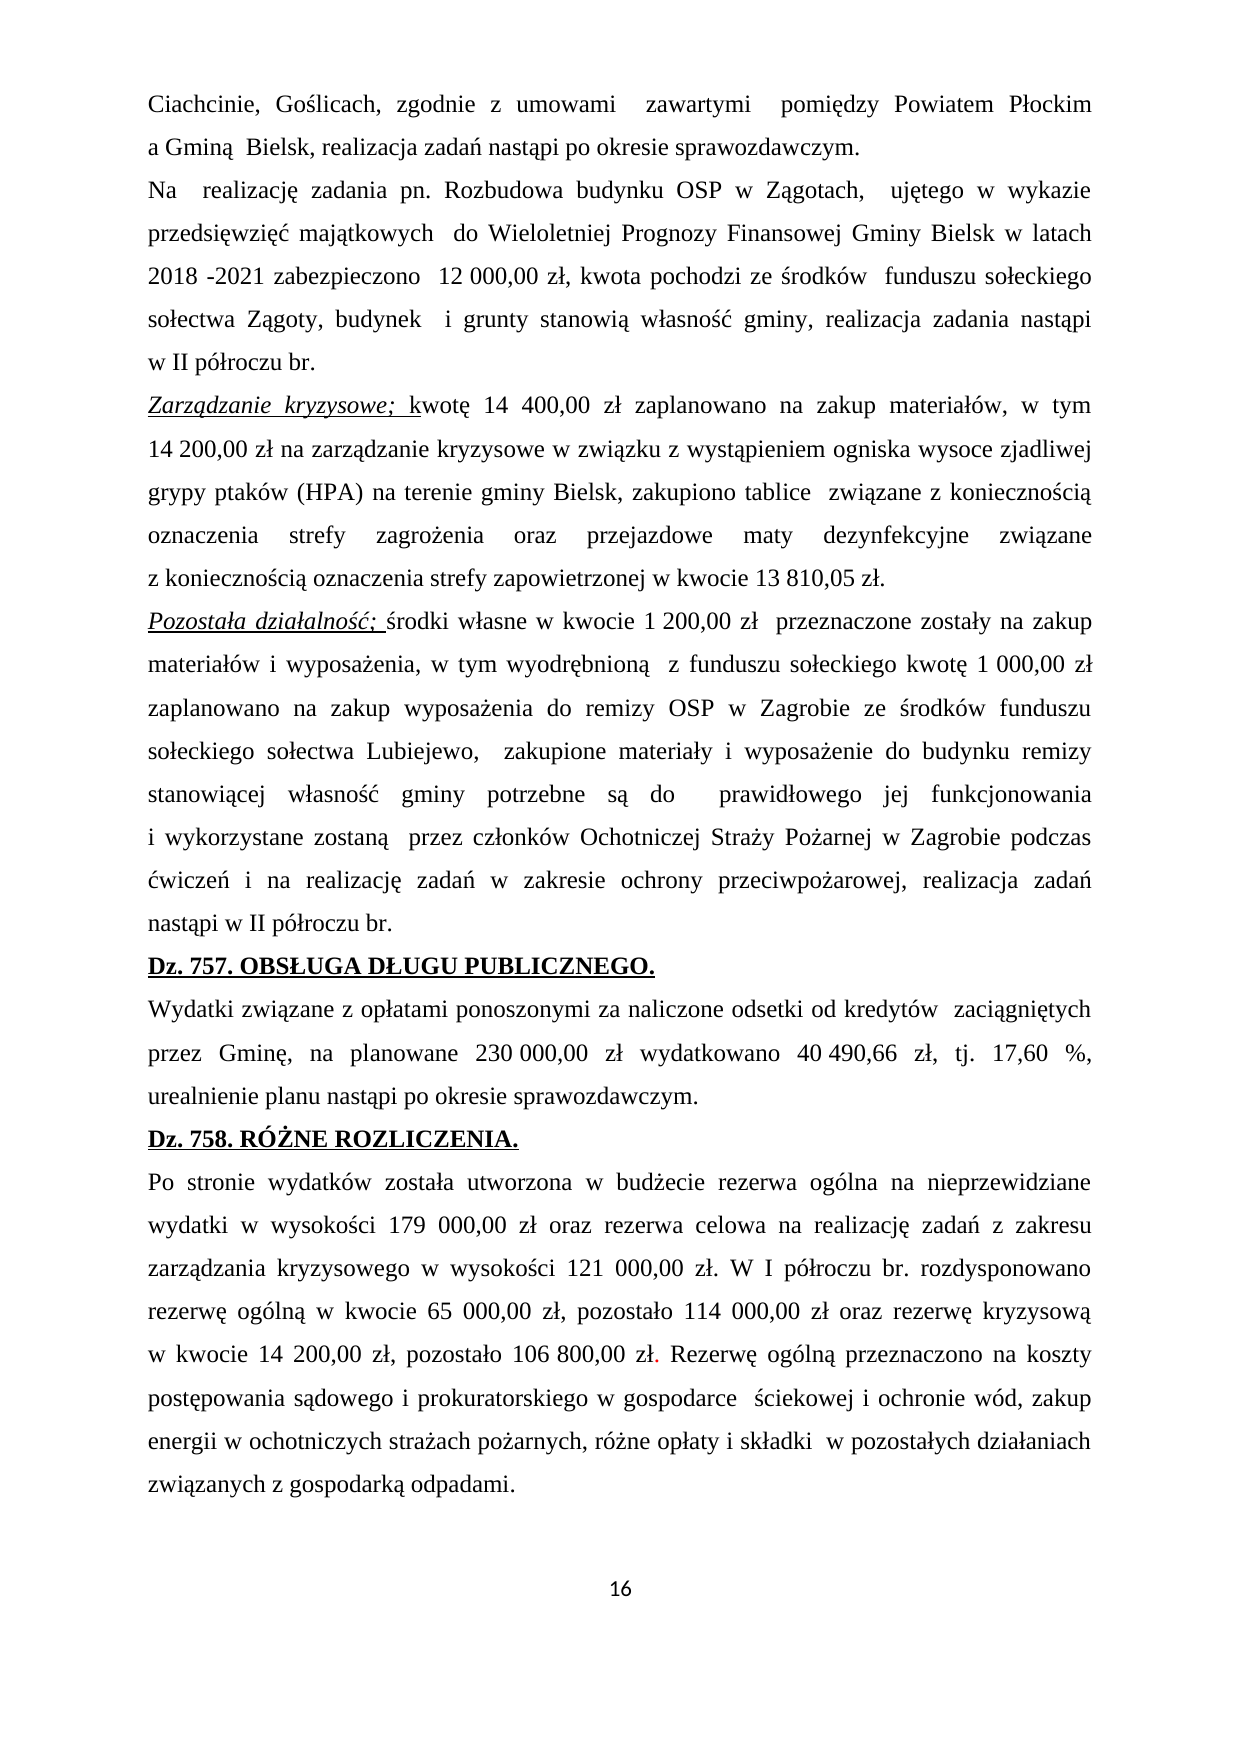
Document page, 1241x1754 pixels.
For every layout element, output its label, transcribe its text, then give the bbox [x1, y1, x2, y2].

text Pozostała działalność; środki własne w kwocie 1 200,00 zł przeznaczone zostały na zakup materiałów i wyposażenia, w tym wyodrębnioną z funduszu sołeckiego kwotę 1 000,00 zł zaplanowano na zakup wyposażenia do remizy OSP w Zagrobie ze środków funduszu sołeckiego sołectwa Lubiejewo, zakupione materiały i wyposażenie do budynku remizy stanowiącej własność gminy potrzebne są do prawidłowego jej funkcjonowania i wykorzystane zostaną przez członków Ochotniczej Straży Pożarnej w Zagrobie podczas ćwiczeń i na realizację zadań w zakresie ochrony przeciwpożarowej, realizacja zadań nastąpi w II półroczu br. [148, 606, 1092, 937]
text Dz. 758. RÓŻNE ROZLICZENIA. [148, 1124, 1092, 1153]
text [148, 89, 1092, 161]
text Po stronie wydatków została utworzona w budżecie rezerwa ogólna na nieprzewidziane wydatki w wysokości 179 000,00 zł oraz rezerwa celowa na realizację zadań z zakresu zarządzania kryzysowego w wysokości 121 000,00 zł. W I półroczu br. rozdysponowano rezerwę ogólną w kwocie 65 000,00 zł, pozostało 114 000,00 zł oraz rezerwę kryzysową w kwocie 14 200,00 zł, pozostało 106 800,00 zł. Rezerwę ogólną przeznaczono na koszty postępowania sądowego i prokuratorskiego w gospodarce ściekowej i ochronie wód, zakup energii w ochotniczych strażach pożarnych, różne opłaty i składki w pozostałych działaniach związanych z gospodarką odpadami. [148, 1167, 1092, 1498]
text Dz. 757. OBSŁUGA DŁUGU PUBLICZNEGO. [148, 951, 1092, 980]
text Na realizację zadania pn. Rozbudowa budynku OSP w Zągotach, ujętego w wykazie przedsięwzięć majątkowych do Wieloletniej Prognozy Finansowej Gminy Bielsk w latach 2018 -2021 zabezpieczono 12 000,00 zł, kwota pochodzi ze środków funduszu sołeckiego sołectwa Zągoty, budynek i grunty stanowią własność gminy, realizacja zadania nastąpi w II półroczu br. [148, 175, 1092, 376]
text Wydatki związane z opłatami ponoszonymi za naliczone odsetki od kredytów zaciągniętych przez Gminę, na planowane 230 000,00 zł wydatkowano 40 490,66 zł, tj. 17,60 %, urealnienie planu nastąpi po okresie sprawozdawczym. [148, 994, 1092, 1109]
text Zarządzanie kryzysowe; kwotę 14 400,00 zł zaplanowano na zakup materiałów, w tym 14 200,00 zł na zarządzanie kryzysowe w związku z wystąpieniem ogniska wysoce zjadliwej grypy ptaków (HPA) na terenie gminy Bielsk, zakupiono tablice związane z koniecznością oznaczenia strefy zagrożenia oraz przejazdowe maty dezynfekcyjne związane z koniecznością oznaczenia strefy zapowietrzonej w kwocie 13 810,05 zł. [148, 391, 1092, 592]
